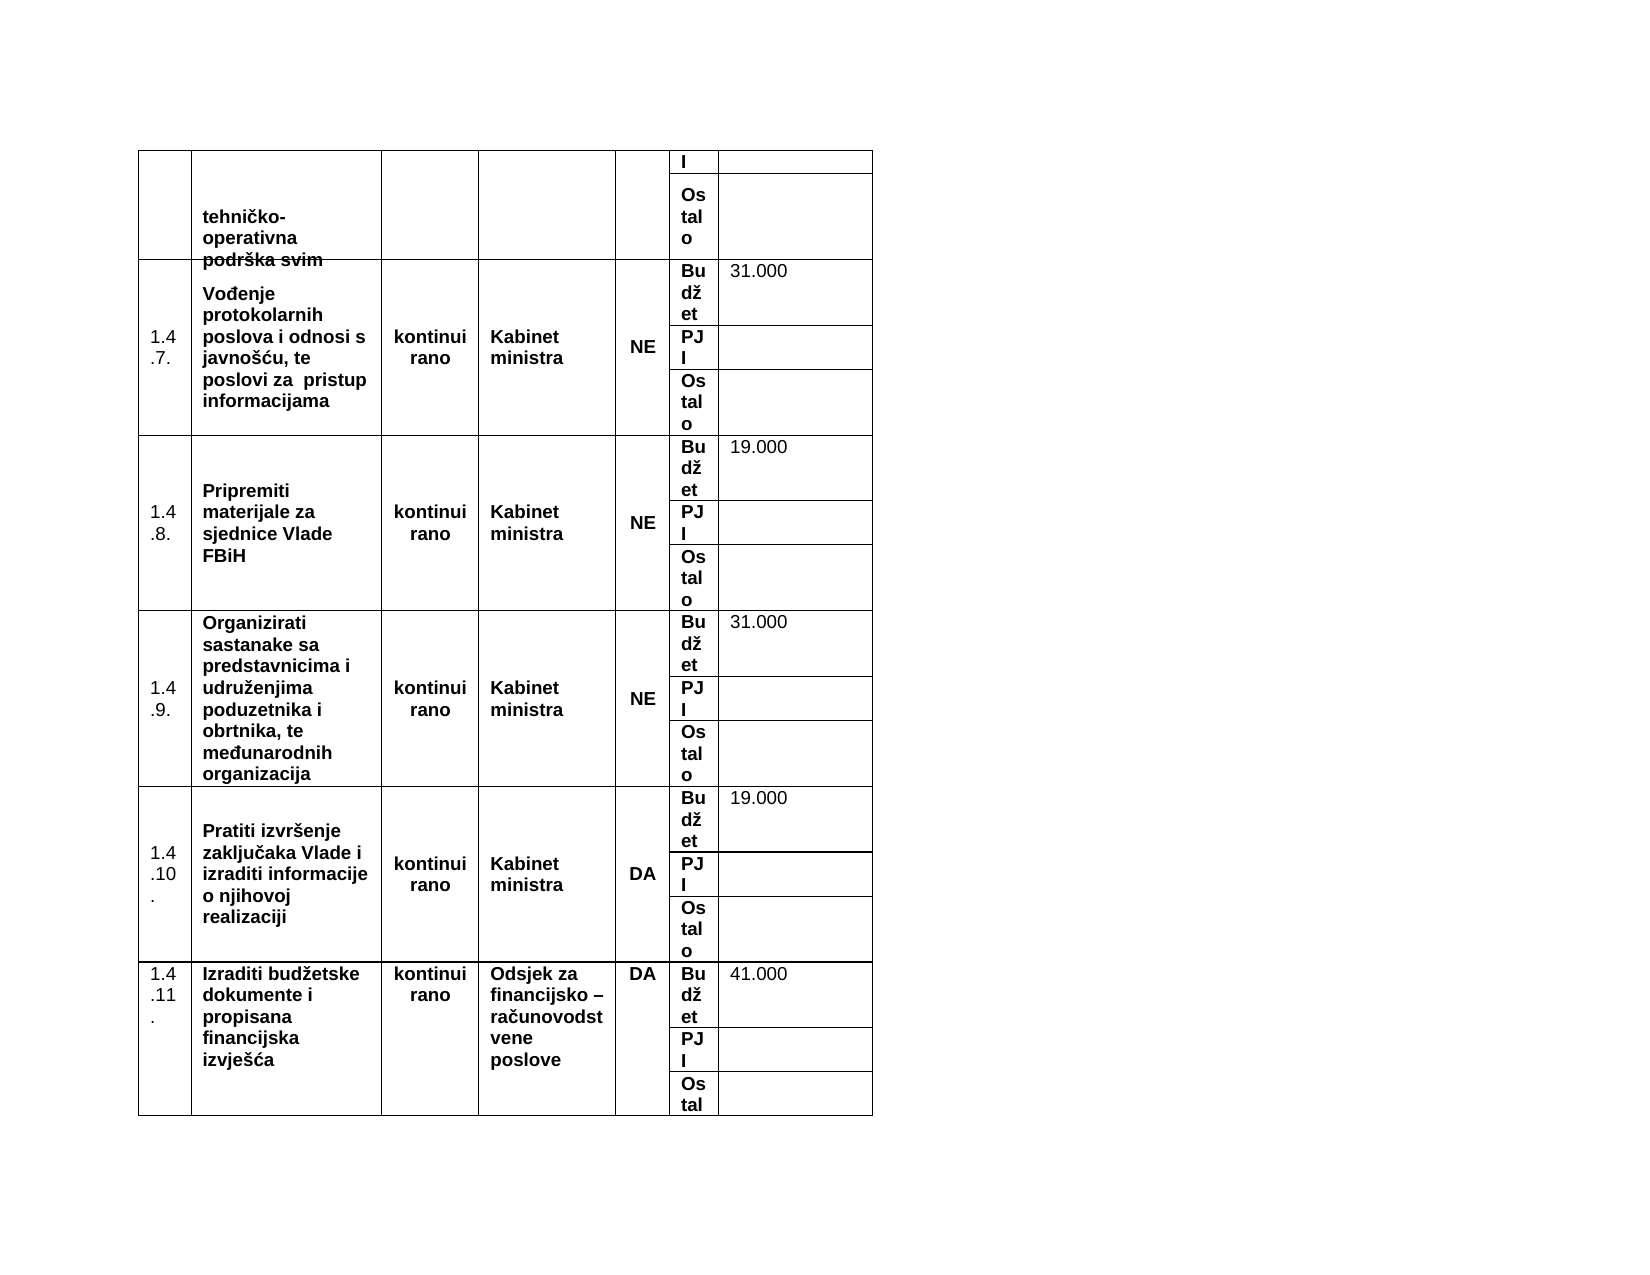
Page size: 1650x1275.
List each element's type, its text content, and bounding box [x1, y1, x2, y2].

table_cell PJI [670, 501, 718, 544]
table_cell 19.000 [719, 787, 872, 851]
table_cell 31.000 [719, 611, 872, 676]
table_cell 1.4.11. [139, 963, 191, 1115]
table_cell Budžet [670, 963, 718, 1027]
table_cell Kabinet ministra [479, 611, 615, 786]
table_cell NE [616, 436, 669, 610]
table_cell kontinuirano [382, 436, 478, 610]
table_cell [719, 545, 872, 610]
table_cell PJI [670, 151, 718, 173]
table_cell 31.000 [719, 260, 872, 324]
table_cell [719, 897, 872, 961]
table_cell 1.4.9. [139, 611, 191, 786]
table_cell [719, 1072, 872, 1115]
table_cell Kabinet ministra [479, 260, 615, 434]
table_cell Ostalo [670, 1072, 718, 1115]
table_cell [719, 1028, 872, 1071]
table_cell PJI [670, 1028, 718, 1071]
table_cell NE [616, 260, 669, 434]
table_cell 1.4.8. [139, 436, 191, 610]
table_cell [479, 963, 615, 1115]
table_cell DA [616, 787, 669, 961]
table_cell kontinuirano [382, 260, 478, 434]
table_cell Ostalo [670, 721, 718, 786]
table_cell [719, 501, 872, 544]
table_cell Ostalo [670, 897, 718, 961]
table_cell Vođenje protokolarnih poslova i odnosi s javnošću, te poslovi za pristup informacijama [192, 260, 381, 434]
table_cell PJI [670, 677, 718, 720]
table_cell 1.4.10. [139, 787, 191, 961]
table_cell 1.4.7. [139, 260, 191, 434]
table_cell Budžet [670, 436, 718, 500]
table_cell Ostalo [670, 174, 718, 259]
table_cell Pratiti izvršenje zaključaka Vlade i izraditi informacije o njihovoj realizaciji [192, 787, 381, 961]
table_cell [719, 174, 872, 259]
table_cell Kabinet ministra [479, 436, 615, 610]
table_cell [719, 721, 872, 786]
table_cell Organizirati sastanake sa predstavnicima i udruženjima poduzetnika i obrtnika, te međunarodnih organizacija [192, 611, 381, 786]
table_cell 19.000 [719, 436, 872, 500]
table_cell PJI [670, 326, 718, 369]
table_cell PJI [670, 853, 718, 896]
table_cell Budžet [670, 260, 718, 324]
table_cell kontinuirano [382, 611, 478, 786]
table_cell Kabinet ministra [479, 787, 615, 961]
table_cell kontinuirano [382, 963, 478, 1115]
table_cell Ostalo [670, 545, 718, 610]
table_cell [719, 151, 872, 173]
table_cell [719, 370, 872, 434]
table_cell 41.000 [719, 963, 872, 1027]
table_cell DA [616, 963, 669, 1115]
table_cell Izraditi budžetske dokumente i propisana financijska izvješća [192, 963, 381, 1115]
table_cell kontinuirano [382, 787, 478, 961]
table_cell Budžet [670, 787, 718, 851]
table_cell Pripremiti materijale za sjednice Vlade FBiH [192, 436, 381, 610]
table_cell Ostalo [670, 370, 718, 434]
table_cell Budžet [670, 611, 718, 676]
table_cell [719, 326, 872, 369]
table_cell [719, 853, 872, 896]
table_cell NE [616, 611, 669, 786]
table_cell [719, 677, 872, 720]
